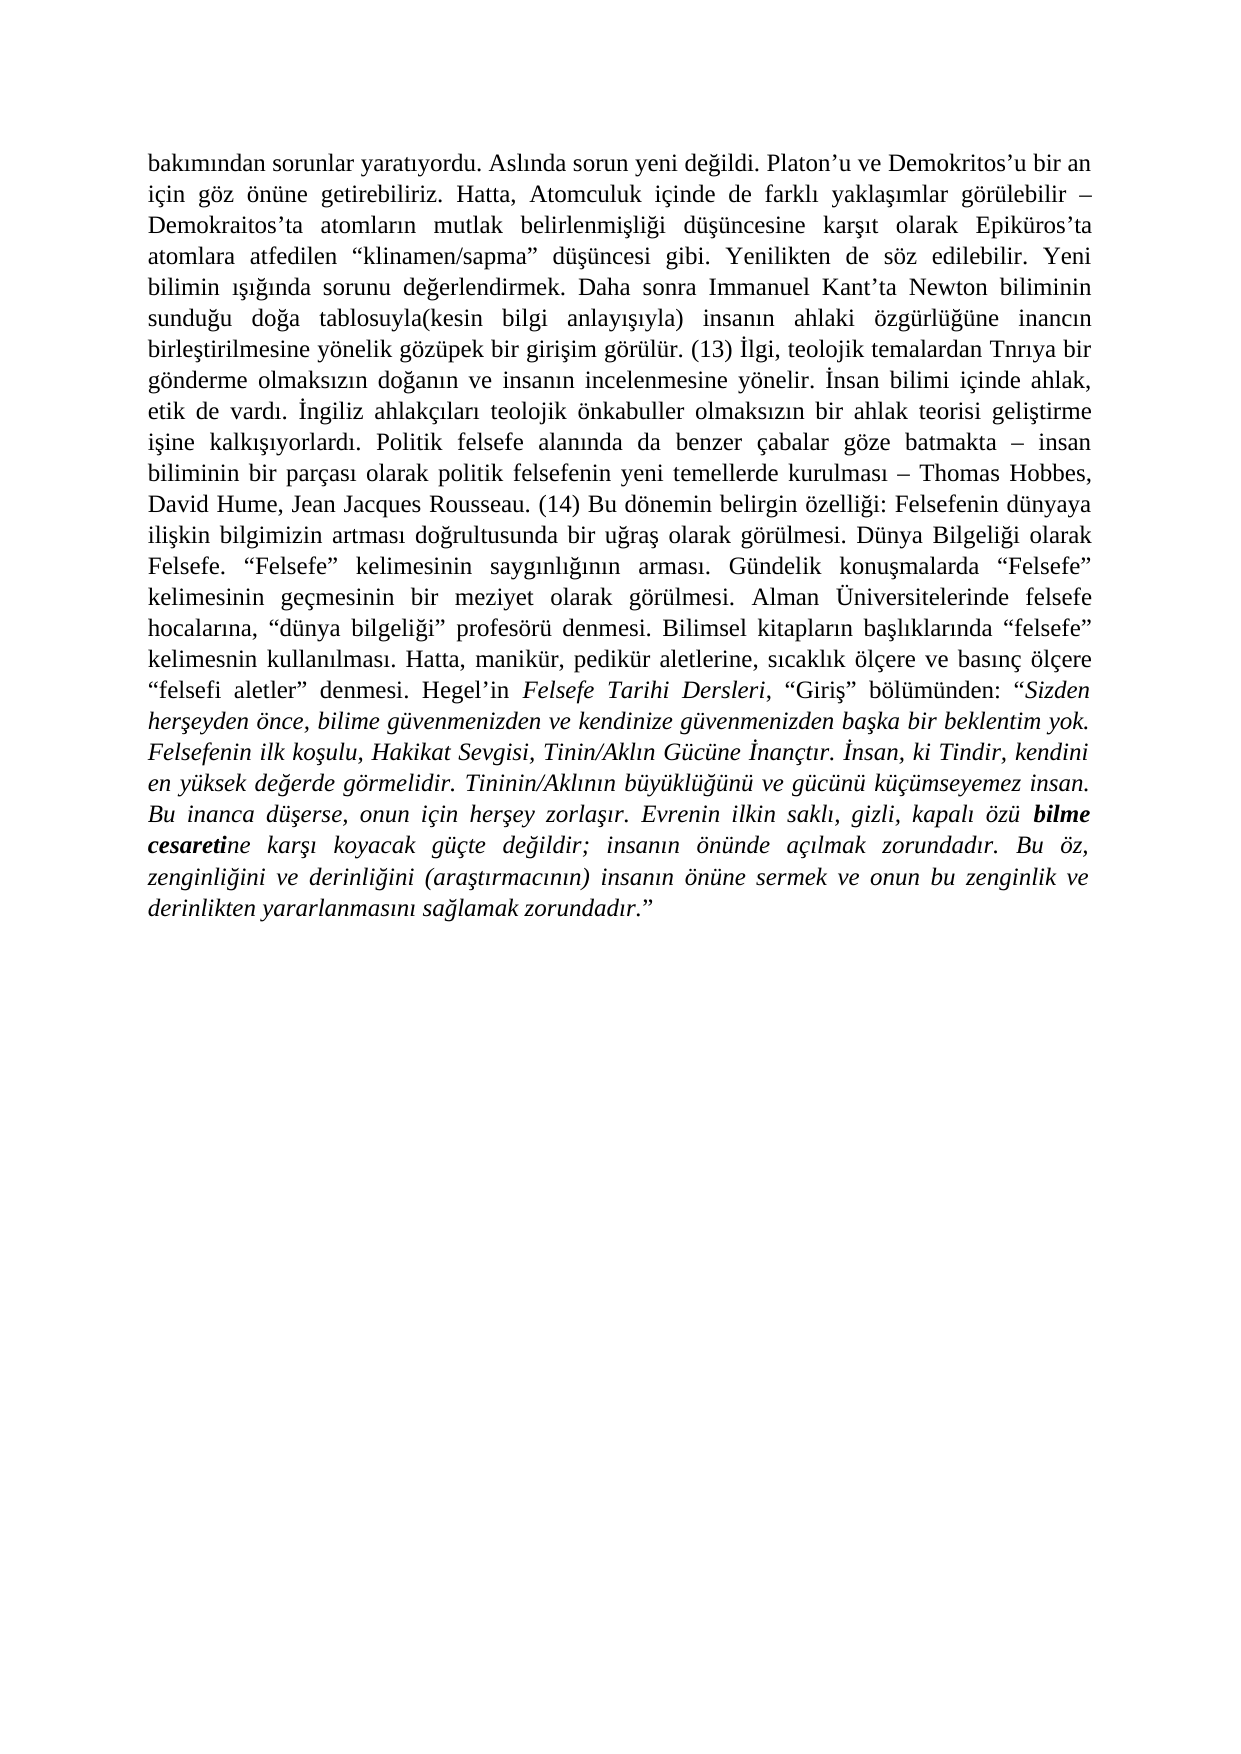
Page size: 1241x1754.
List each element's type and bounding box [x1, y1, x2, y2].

text [148, 148, 1093, 921]
